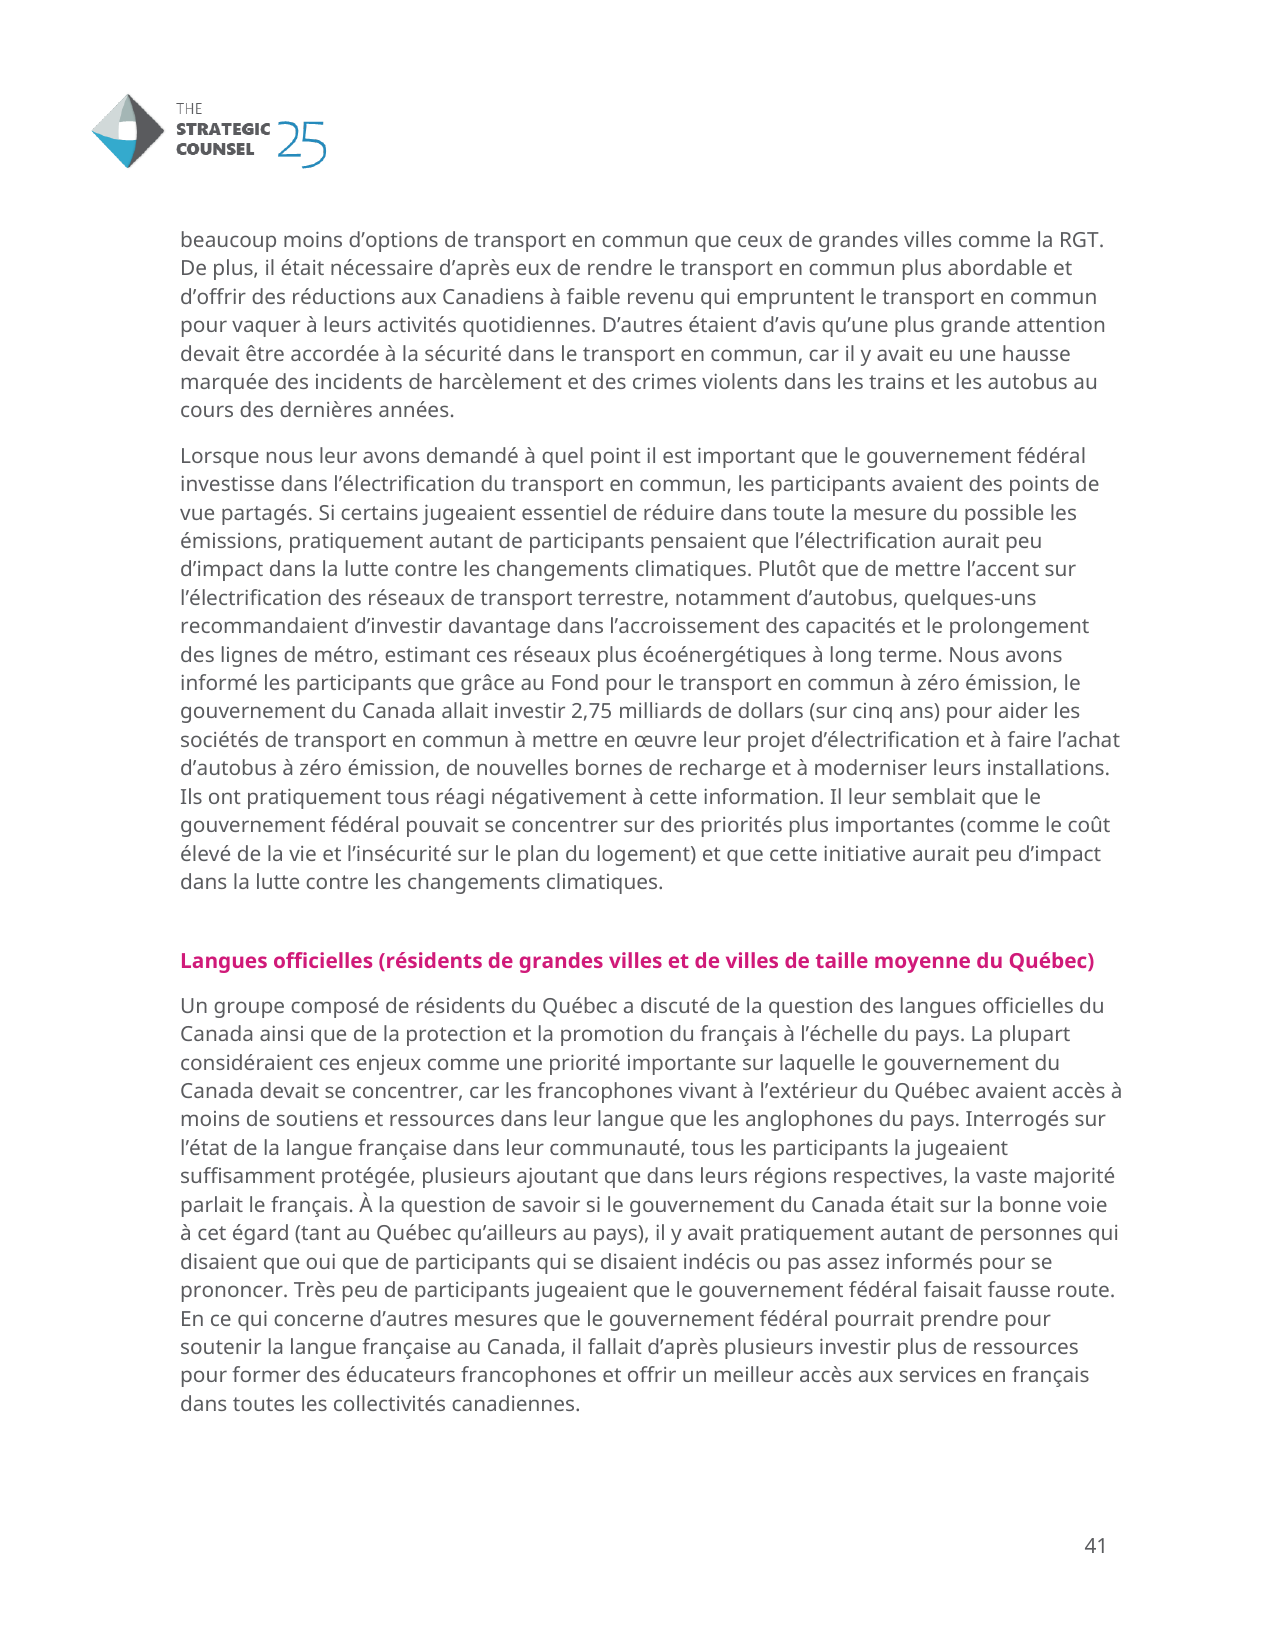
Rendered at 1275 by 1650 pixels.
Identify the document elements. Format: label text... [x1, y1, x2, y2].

text Un groupe composé de résidents du Québec a discuté de la question des langues officielles du Canada ainsi que de la protection et la promotion du français à l’échelle du pays. La plupart considéraient ces enjeux comme une priorité importante sur laquelle le gouvernement du Canada devait se concentrer, car les francophones vivant à l’extérieur du Québec avaient accès à moins de soutiens et ressources dans leur langue que les anglophones du pays. Interrogés sur l’état de la langue française dans leur communauté, tous les participants la jugeaient suffisamment protégée, plusieurs ajoutant que dans leurs régions respectives, la vaste majorité parlait le français. À la question de savoir si le gouvernement du Canada était sur la bonne voie à cet égard (tant au Québec qu’ailleurs au pays), il y avait pratiquement autant de personnes qui disaient que oui que de participants qui se disaient indécis ou pas assez informés pour se prononcer. Très peu de participants jugeaient que le gouvernement fédéral faisait fausse route. En ce qui concerne d’autres mesures que le gouvernement fédéral pourrait prendre pour soutenir la langue française au Canada, il fallait d’après plusieurs investir plus de ressources pour former des éducateurs francophones et offrir un meilleur accès aux services en français dans toutes les collectivités canadiennes. [180, 991, 1125, 1417]
picture [91, 72, 445, 215]
subtitle Langues officielles (résidents de grandes villes et de villes de taille moyenne du Québec) [180, 946, 1126, 974]
text Lorsque nous leur avons demandé à quel point il est important que le gouvernement fédéral investisse dans l’électrification du transport en commun, les participants avaient des points de vue partagés. Si certains jugeaient essentiel de réduire dans toute la mesure du possible les émissions, pratiquement autant de participants pensaient que l’électrification aurait peu d’impact dans la lutte contre les changements climatiques. Plutôt que de mettre l’accent sur l’électrification des réseaux de transport terrestre, notamment d’autobus, quelques-uns recommandaient d’investir davantage dans l’accroissement des capacités et le prolongement des lignes de métro, estimant ces réseaux plus écoénergétiques à long terme. Nous avons informé les participants que grâce au Fond pour le transport en commun à zéro émission, le gouvernement du Canada allait investir 2,75 milliards de dollars (sur cinq ans) pour aider les sociétés de transport en commun à mettre en œuvre leur projet d’électrification et à faire l’achat d’autobus à zéro émission, de nouvelles bornes de recharge et à moderniser leurs installations. Ils ont pratiquement tous réagi négativement à cette information. Il leur semblait que le gouvernement fédéral pouvait se concentrer sur des priorités plus importantes (comme le coût élevé de la vie et l’insécurité sur le plan du logement) et que cette initiative aurait peu d’impact dans la lutte contre les changements climatiques. [180, 441, 1125, 896]
